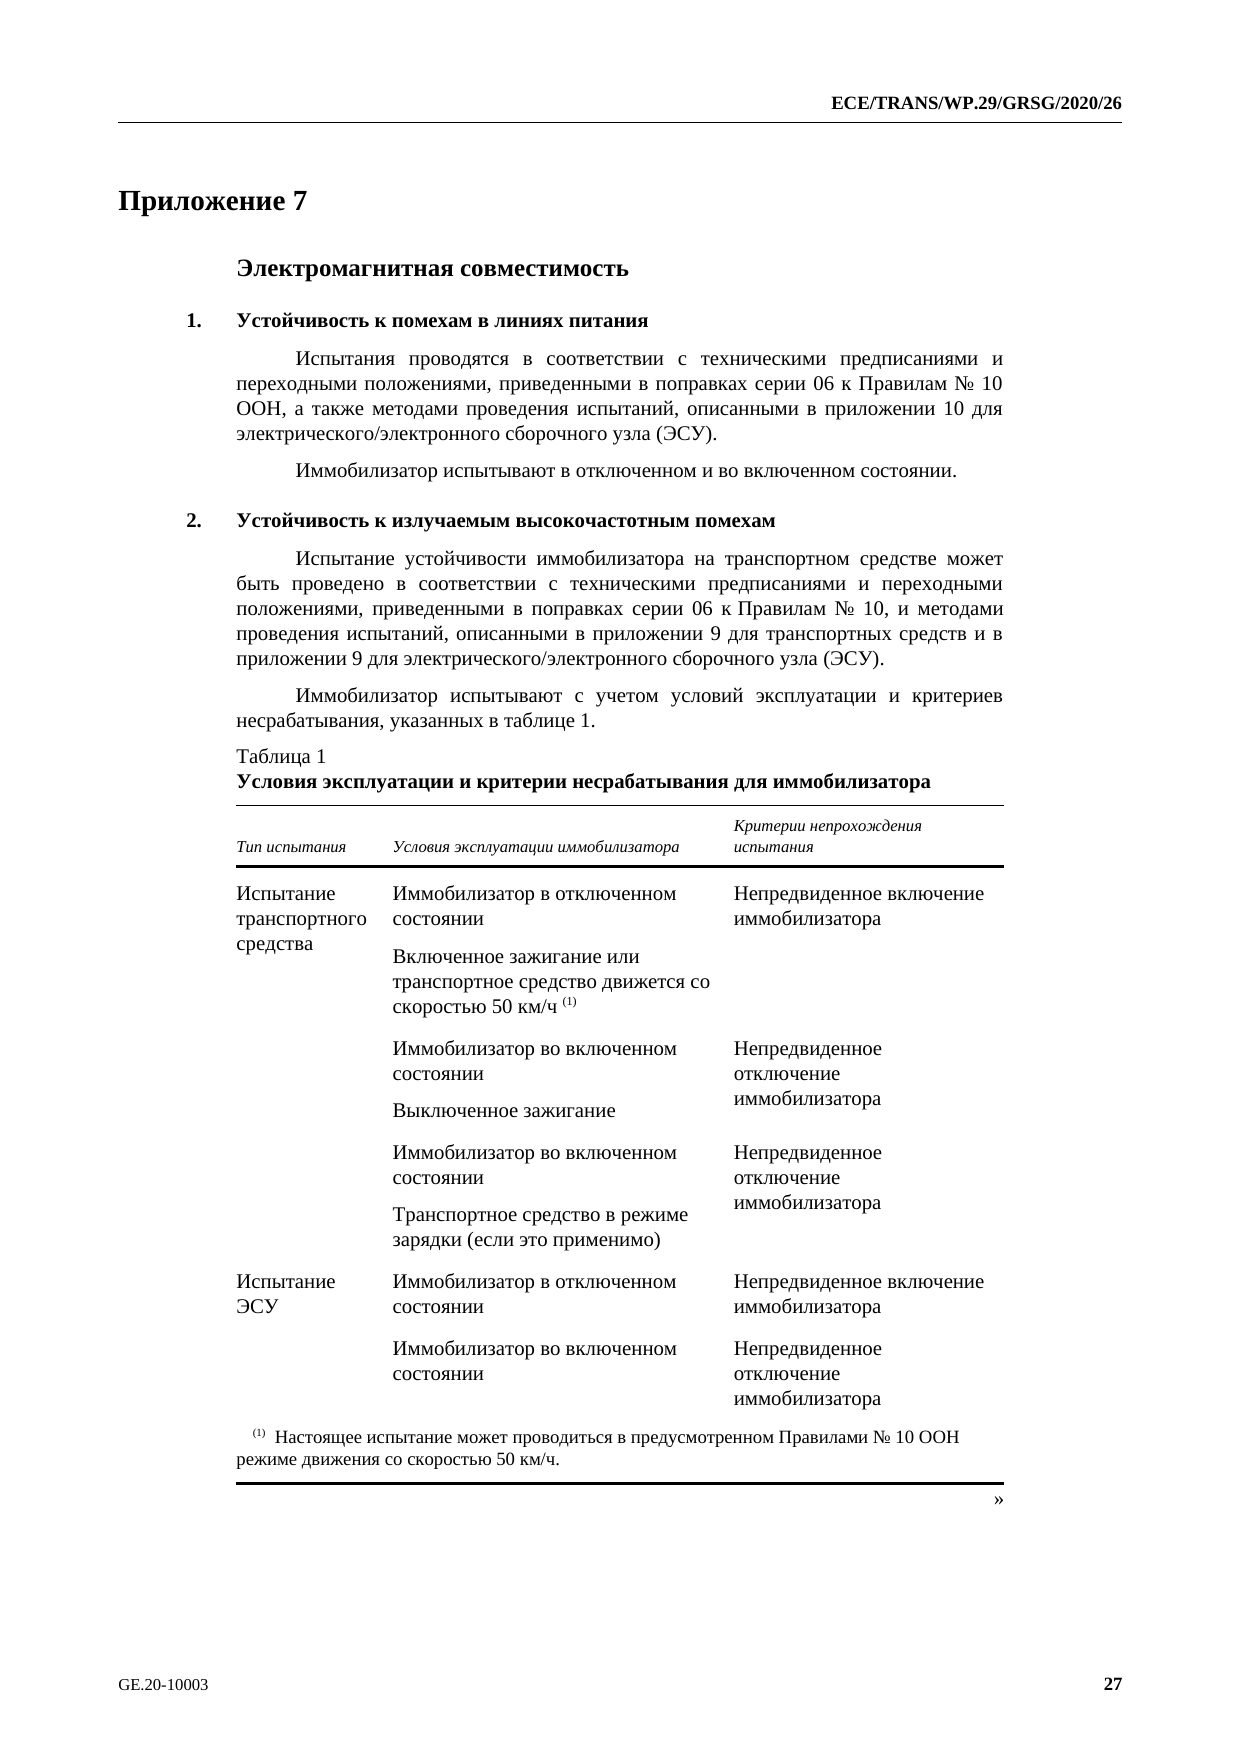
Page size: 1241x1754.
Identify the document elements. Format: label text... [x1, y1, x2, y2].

table_cell (1) Настоящее испытание может проводиться в предусмотренном Правилами № 10 ООН режиме движения со скоростью 50 км/ч. [236, 1422, 1004, 1482]
table_header Критерии непрохождения испытания [734, 806, 1004, 864]
table_cell Непредвиденное включение иммобилизатора [734, 876, 1004, 1030]
text Иммобилизатор испытывают с учетом условий эксплуатации и критериев несрабатывания, указанных в таблице 1. [236, 682, 1004, 732]
table_cell Иммобилизатор во включенном состоянии Транспортное средство в режиме зарядки (если это применимо) [393, 1135, 733, 1264]
table_cell [393, 868, 733, 876]
text Приложение 7 [118, 185, 1004, 216]
text Испытания проводятся в соответствии с техническими предписаниями и переходными положениями, приведенными в поправках серии 06 к Правилам № 10 ООН, а также методами проведения испытаний, описанными в приложении 10 для электрического/электронного сборочного узла (ЭСУ). [236, 344, 1004, 444]
table_cell [734, 868, 1004, 876]
text 1. Устойчивость к помехам в линиях питания [118, 307, 1004, 332]
text Электромагнитная совместимость [118, 254, 1004, 282]
table_cell Иммобилизатор во включенном состоянии [393, 1330, 733, 1422]
text Иммобилизатор испытывают в отключенном и во включенном состоянии. [236, 457, 1004, 482]
table_cell [236, 868, 392, 876]
text » [236, 1485, 1004, 1510]
table_cell Непредвиденное отключение иммобилизатора [734, 1330, 1004, 1422]
table_cell Непредвиденное отключение иммобилизатора [734, 1135, 1004, 1264]
text Испытание устойчивости иммобилизатора на транспортном средстве может быть проведено в соответствии с техническими предписаниями и переходными положениями, приведенными в поправках серии 06 к Правилам № 10, и методами проведения испытаний, описанными в приложении 9 для транспортных средств и в приложении 9 для электрического/электронного сборочного узла (ЭСУ). [236, 544, 1004, 669]
text 2. Устойчивость к излучаемым высокочастотным помехам [118, 507, 1004, 532]
text Taблица 1 Условия эксплуатации и критерии несрабатывания для иммобилизатора [236, 744, 1122, 793]
table_cell Непредвиденное включение иммобилизатора [734, 1264, 1004, 1330]
table_cell Непредвиденное отключение иммобилизатора [734, 1030, 1004, 1134]
table_cell Испытание ЭСУ [236, 1264, 392, 1422]
table_cell Испытание транспортного средства [236, 876, 392, 1264]
table_cell Иммобилизатор в отключенном состоянии Включенное зажигание или транспортное средство движется со скоростью 50 км/ч (1) [393, 876, 733, 1030]
table_cell Иммобилизатор в отключенном состоянии [393, 1264, 733, 1330]
table_header Условия эксплуатации иммобилизатора [393, 806, 733, 864]
table_header Tип испытания [236, 806, 392, 864]
table_cell Иммобилизатор во включенном состоянии Выключенное зажигание [393, 1030, 733, 1134]
